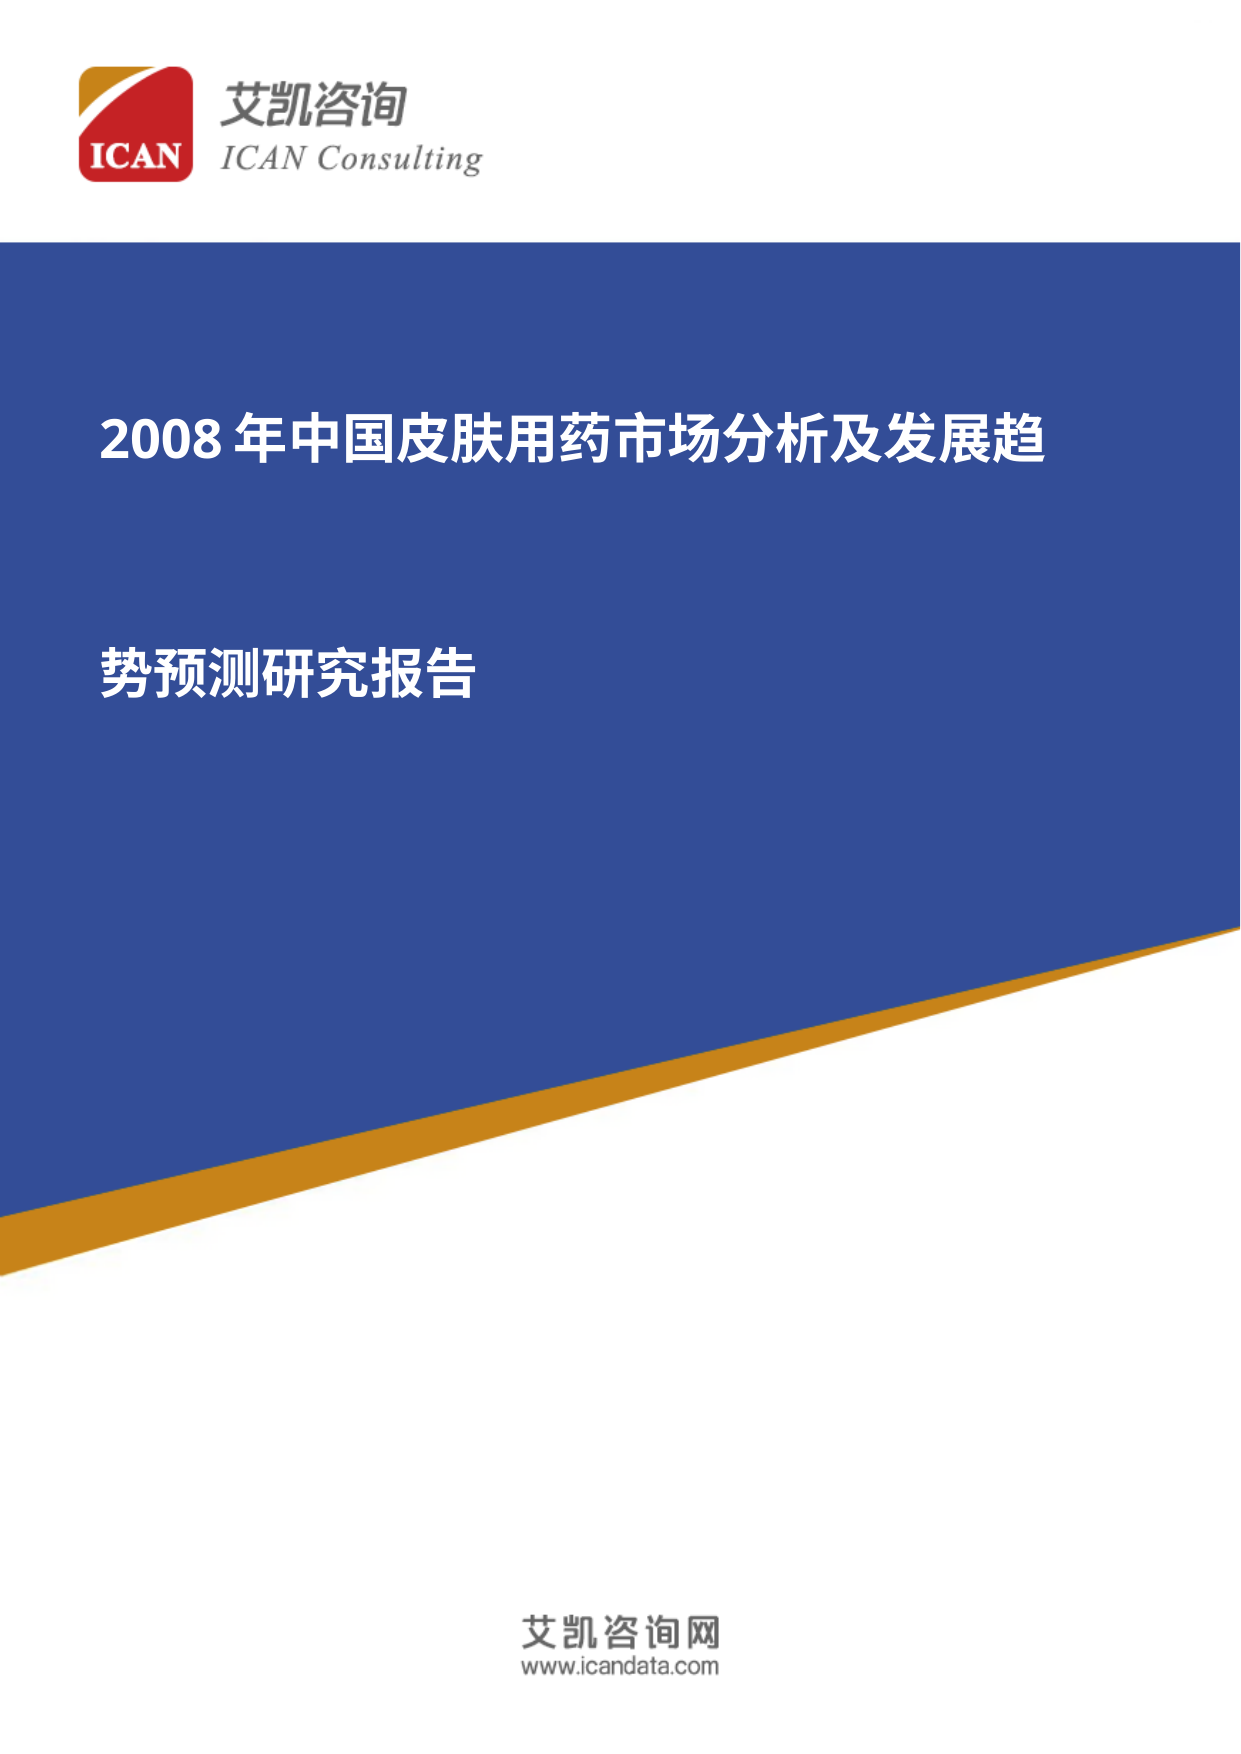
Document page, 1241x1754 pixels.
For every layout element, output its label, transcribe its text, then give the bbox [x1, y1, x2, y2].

subtitle 2008年中国皮肤用药市场分析及发展趋势预测研究报告 [99, 386, 1053, 718]
picture [0, 5, 1241, 1754]
